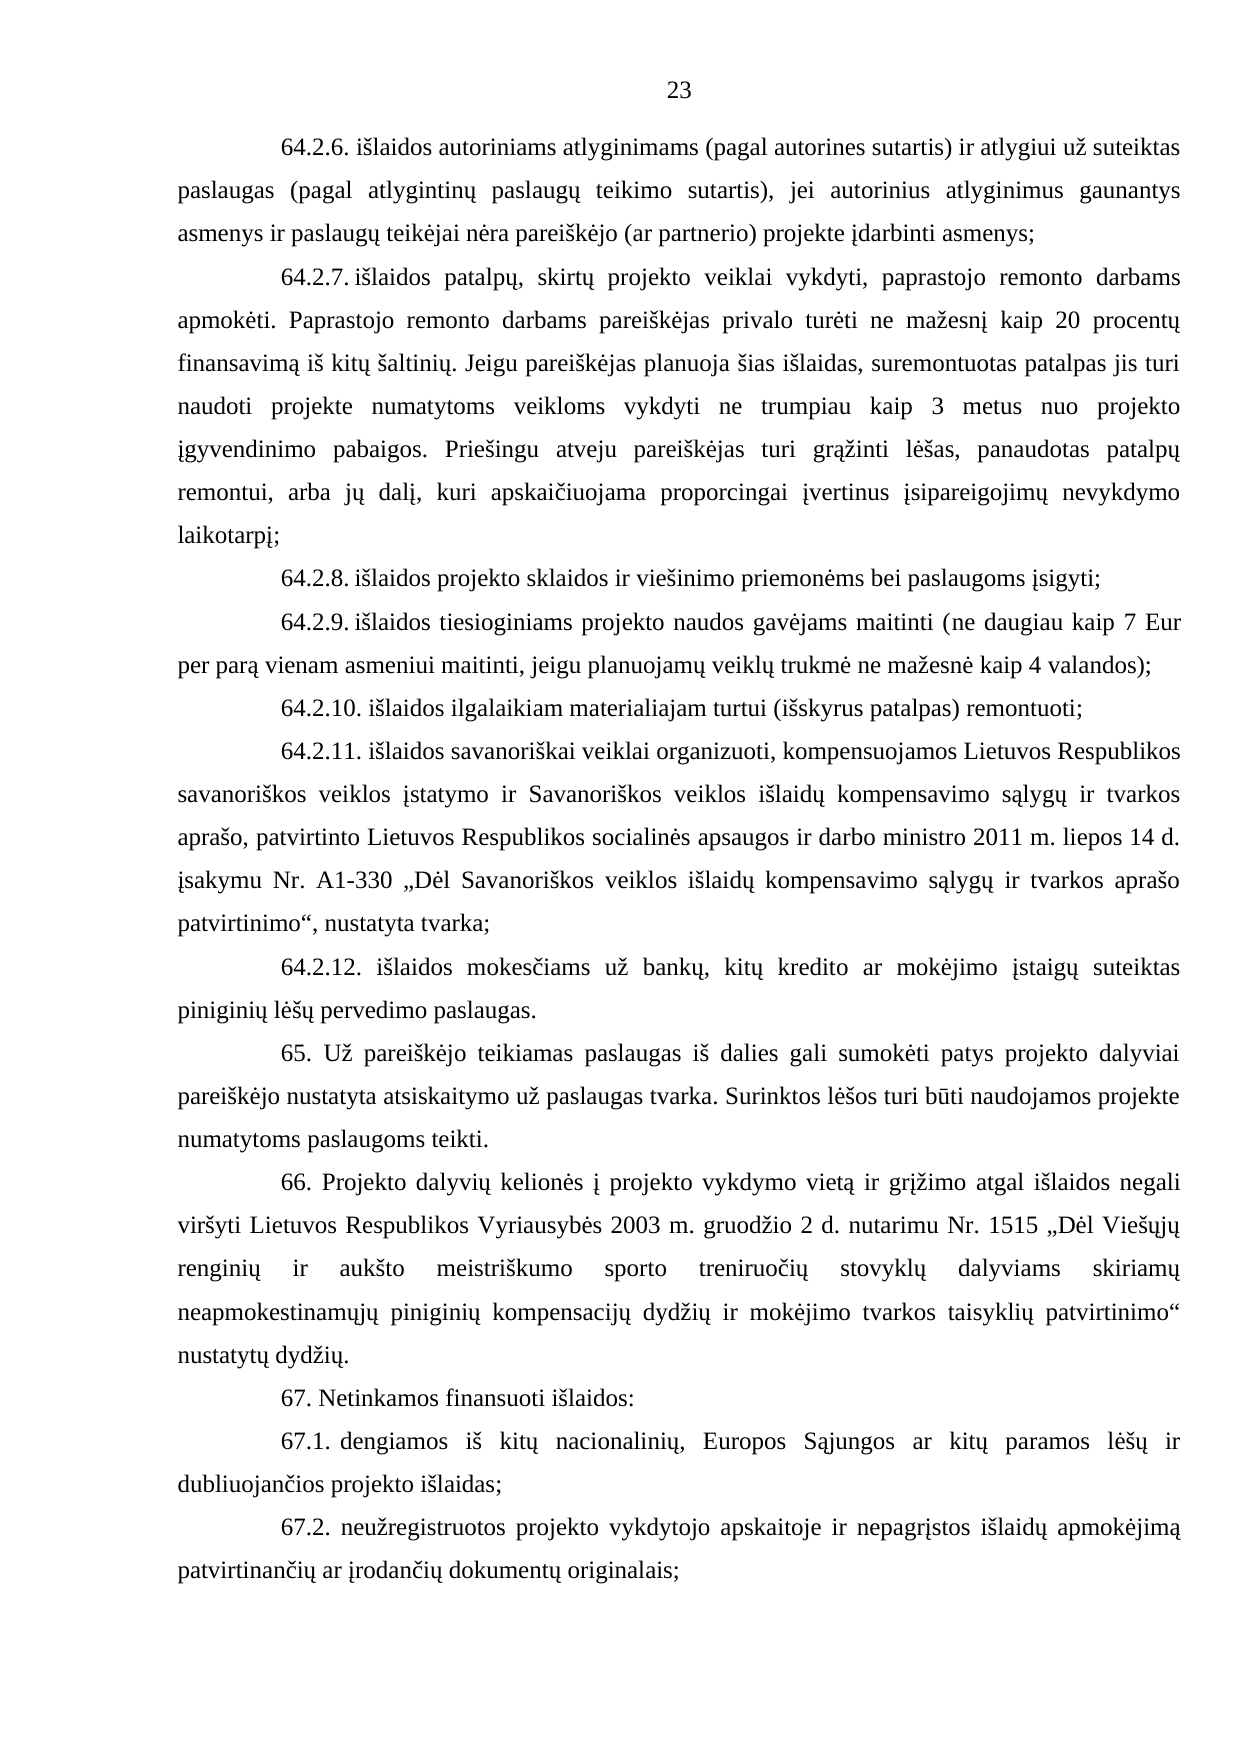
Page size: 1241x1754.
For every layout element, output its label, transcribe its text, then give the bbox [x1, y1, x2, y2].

text 64.2.8. išlaidos projekto sklaidos ir viešinimo priemonėms bei paslaugoms įsigyti; [177, 563, 1181, 592]
text 66. Projekto dalyvių kelionės į projekto vykdymo vietą ir grįžimo atgal išlaidos negali viršyti Lietuvos Respublikos Vyriausybės 2003 m. gruodžio 2 d. nutarimu Nr. 1515 „Dėl Viešųjų renginių ir aukšto meistriškumo sporto treniruočių stovyklų dalyviams skiriamų neapmokestinamųjų piniginių kompensacijų dydžių ir mokėjimo tvarkos taisyklių patvirtinimo“ nustatytų dydžių. [177, 1167, 1181, 1368]
text 67.2. neužregistruotos projekto vykdytojo apskaitoje ir nepagrįstos išlaidų apmokėjimą patvirtinančių ar įrodančių dokumentų originalais; [177, 1512, 1181, 1584]
text 64.2.10. išlaidos ilgalaikiam materialiajam turtui (išskyrus patalpas) remontuoti; [177, 693, 1181, 722]
text 64.2.11. išlaidos savanoriškai veiklai organizuoti, kompensuojamos Lietuvos Respublikos savanoriškos veiklos įstatymo ir Savanoriškos veiklos išlaidų kompensavimo sąlygų ir tvarkos aprašo, patvirtinto Lietuvos Respublikos socialinės apsaugos ir darbo ministro 2011 m. liepos 14 d. įsakymu Nr. A1-330 „Dėl Savanoriškos veiklos išlaidų kompensavimo sąlygų ir tvarkos aprašo patvirtinimo“, nustatyta tvarka; [177, 736, 1181, 937]
text 65. Už pareiškėjo teikiamas paslaugas iš dalies gali sumokėti patys projekto dalyviai pareiškėjo nustatyta atsiskaitymo už paslaugas tvarka. Surinktos lėšos turi būti naudojamos projekte numatytoms paslaugoms teikti. [177, 1038, 1181, 1153]
text 67.1. dengiamos iš kitų nacionalinių, Europos Sąjungos ar kitų paramos lėšų ir dubliuojančios projekto išlaidas; [177, 1426, 1181, 1498]
text 64.2.6. išlaidos autoriniams atlyginimams (pagal autorines sutartis) ir atlygiui už suteiktas paslaugas (pagal atlygintinų paslaugų teikimo sutartis), jei autorinius atlyginimus gaunantys asmenys ir paslaugų teikėjai nėra pareiškėjo (ar partnerio) projekte įdarbinti asmenys; [177, 132, 1181, 247]
text 64.2.7. išlaidos patalpų, skirtų projekto veiklai vykdyti, paprastojo remonto darbams apmokėti. Paprastojo remonto darbams pareiškėjas privalo turėti ne mažesnį kaip 20 procentų finansavimą iš kitų šaltinių. Jeigu pareiškėjas planuoja šias išlaidas, suremontuotas patalpas jis turi naudoti projekte numatytoms veikloms vykdyti ne trumpiau kaip 3 metus nuo projekto įgyvendinimo pabaigos. Priešingu atveju pareiškėjas turi grąžinti lėšas, panaudotas patalpų remontui, arba jų dalį, kuri apskaičiuojama proporcingai įvertinus įsipareigojimų nevykdymo laikotarpį; [177, 262, 1181, 549]
text 67. Netinkamos finansuoti išlaidos: [177, 1383, 1181, 1412]
text 64.2.9. išlaidos tiesioginiams projekto naudos gavėjams maitinti (ne daugiau kaip 7 Eur per parą vienam asmeniui maitinti, jeigu planuojamų veiklų trukmė ne mažesnė kaip 4 valandos); [177, 607, 1181, 678]
text 64.2.12. išlaidos mokesčiams už bankų, kitų kredito ar mokėjimo įstaigų suteiktas piniginių lėšų pervedimo paslaugas. [177, 952, 1181, 1023]
